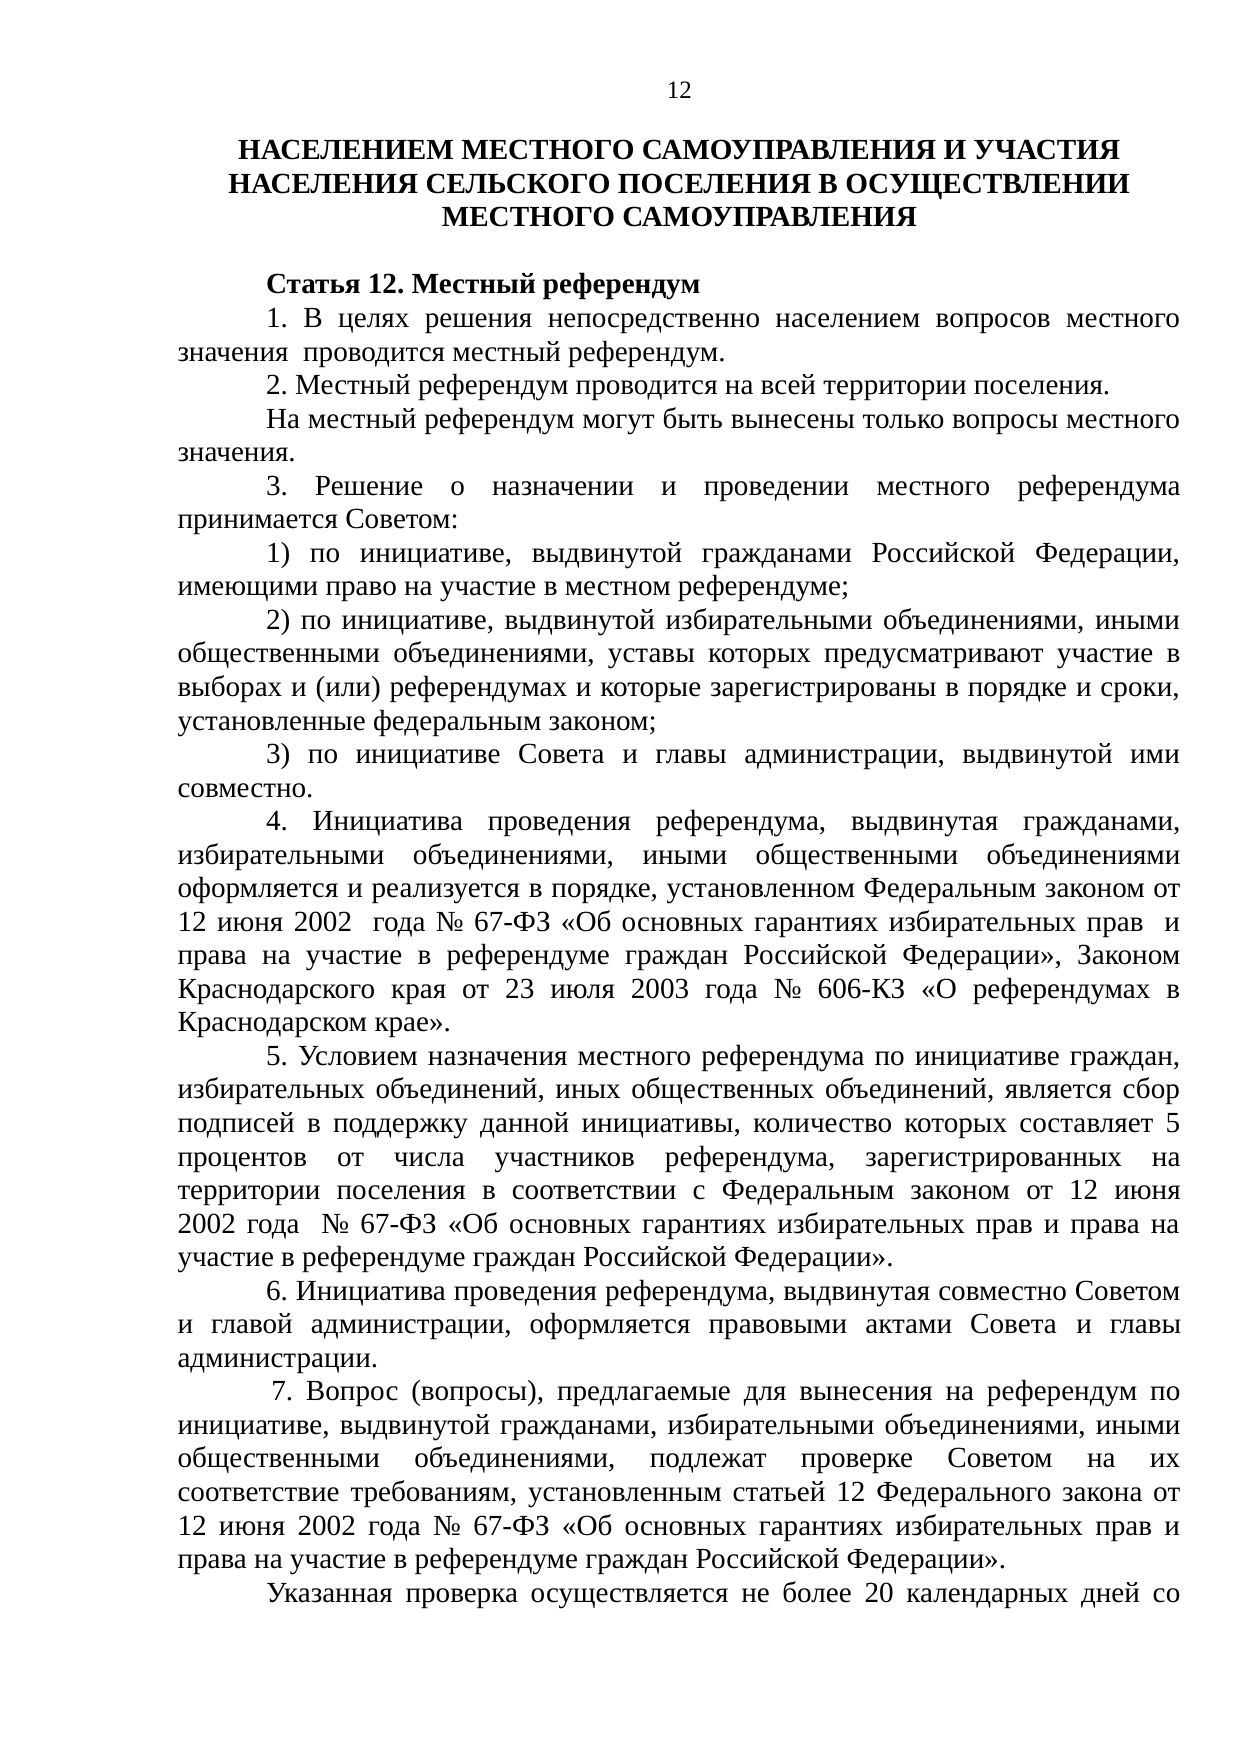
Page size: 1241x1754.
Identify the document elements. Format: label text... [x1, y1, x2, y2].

text 2) по инициативе, выдвинутой избирательными объединениями, иными общественными объединениями, уставы которых предусматривают участие в выборах и (или) референдумах и которые зарегистрированы в порядке и сроки, установленные федеральным законом; [177, 602, 1181, 736]
text 5. Условием назначения местного референдума по инициативе граждан, избирательных объединений, иных общественных объединений, является сбор подписей в поддержку данной инициативы, количество которых составляет 5 процентов от числа участников референдума, зарегистрированных на территории поселения в соответствии с Федеральным законом от 12 июня 2002 года № 67-ФЗ «Об основных гарантиях избирательных прав и права на участие в референдуме граждан Российской Федерации». [177, 1038, 1181, 1273]
text 2. Местный референдум проводится на всей территории поселения. [177, 367, 1181, 401]
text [177, 1575, 1181, 1608]
text 1) по инициативе, выдвинутой гражданами Российской Федерации, имеющими право на участие в местном референдуме; [177, 535, 1181, 602]
text Статья 12. Местный референдум [177, 267, 1181, 300]
text На местный референдум могут быть вынесены только вопросы местного значения. [177, 401, 1181, 468]
text 3) по инициативе Совета и главы администрации, выдвинутой ими совместно. [177, 736, 1181, 803]
text 1. В целях решения непосредственно населением вопросов местного значения проводится местный референдум. [177, 300, 1181, 367]
text 3. Решение о назначении и проведении местного референдума принимается Советом: [177, 468, 1181, 535]
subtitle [177, 132, 1181, 233]
text 7. Вопрос (вопросы), предлагаемые для вынесения на референдум по инициативе, выдвинутой гражданами, избирательными объединениями, иными общественными объединениями, подлежат проверке Советом на их соответствие требованиям, установленным статьей 12 Федерального закона от 12 июня 2002 года № 67-ФЗ «Об основных гарантиях избирательных прав и права на участие в референдуме граждан Российской Федерации». [177, 1373, 1181, 1575]
text 6. Инициатива проведения референдума, выдвинутая совместно Советом и главой администрации, оформляется правовыми актами Совета и главы администрации. [177, 1273, 1181, 1373]
text 4. Инициатива проведения референдума, выдвинутая гражданами, избирательными объединениями, иными общественными объединениями оформляется и реализуется в порядке, установленном Федеральным законом от 12 июня 2002 года № 67-ФЗ «Об основных гарантиях избирательных прав и права на участие в референдуме граждан Российской Федерации», Законом Краснодарского края от 23 июля 2003 года № 606-КЗ «О референдумах в Краснодарском крае». [177, 803, 1181, 1038]
